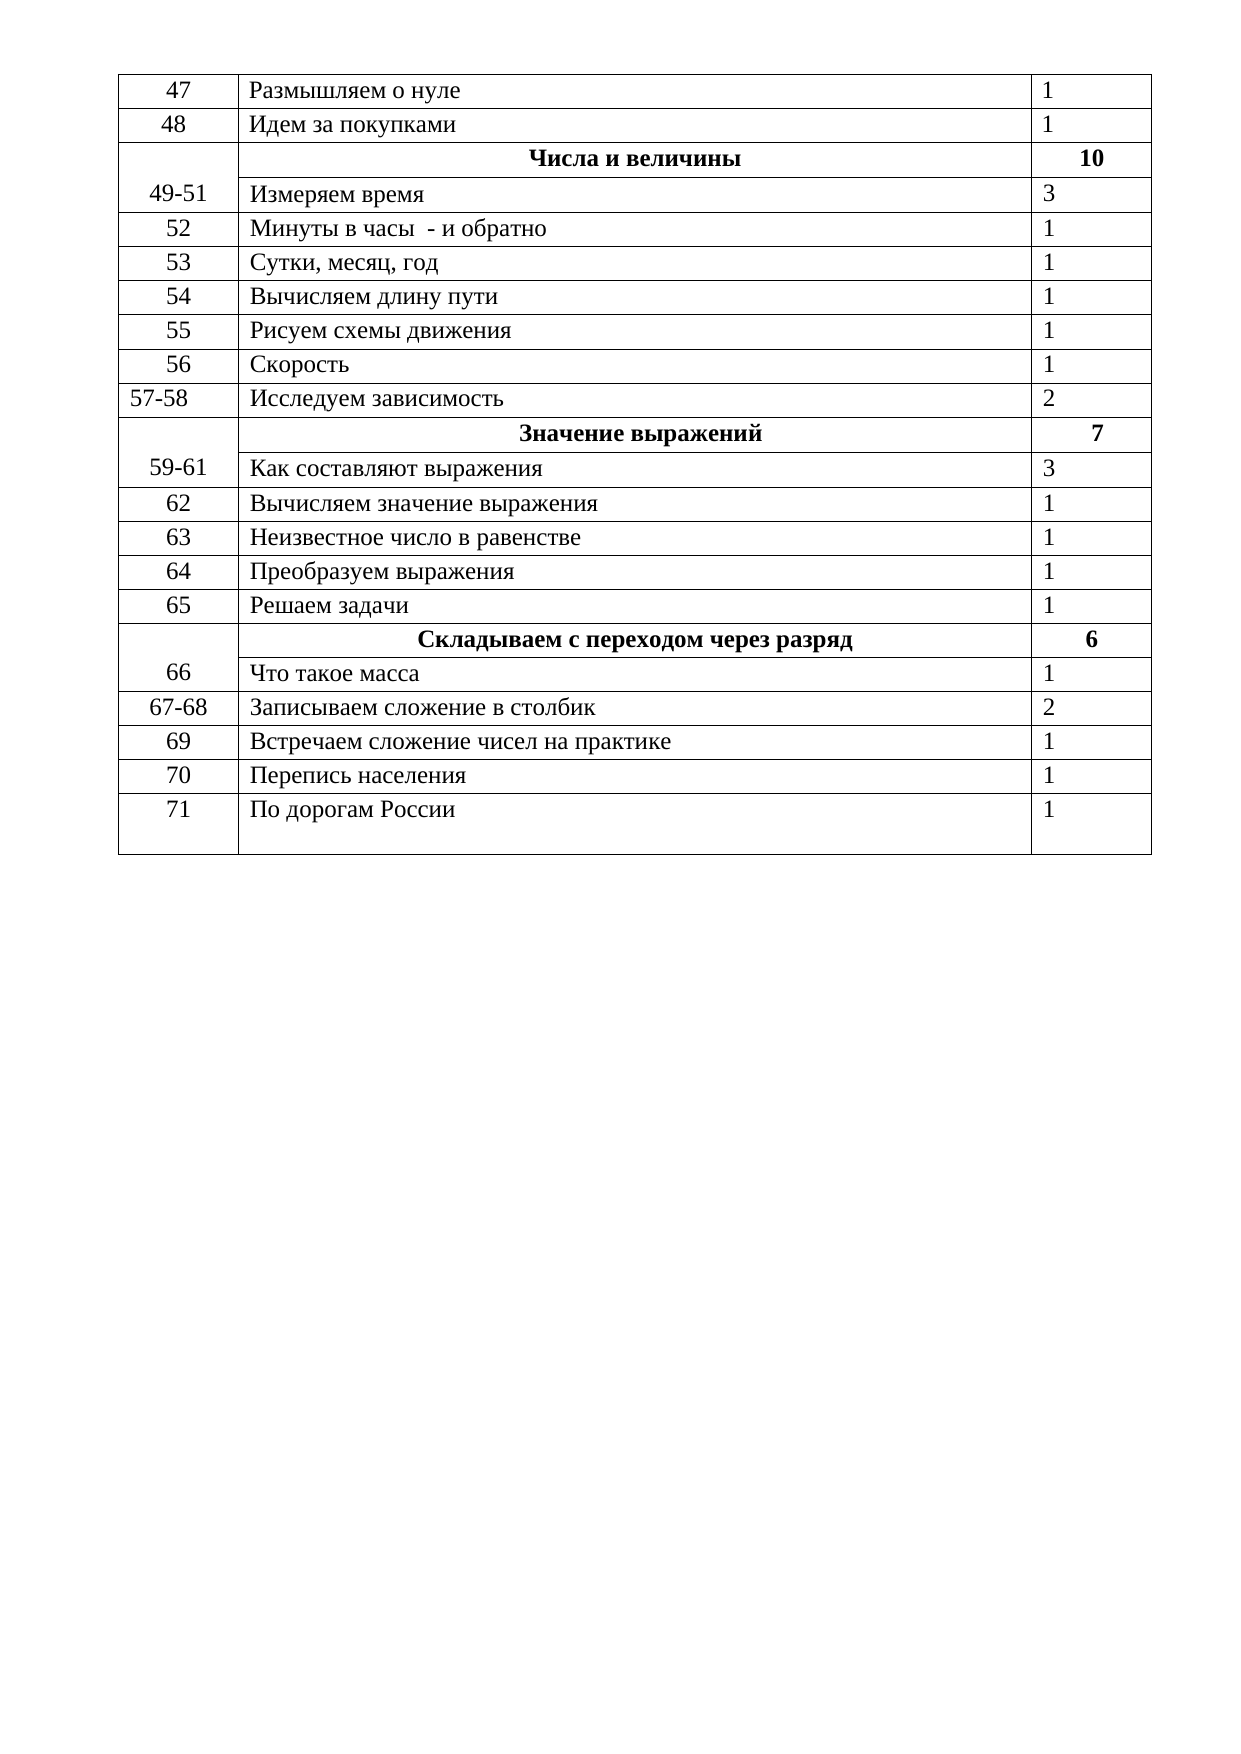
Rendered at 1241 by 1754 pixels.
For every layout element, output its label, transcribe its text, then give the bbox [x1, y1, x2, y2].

table_cell Сутки, месяц, год [239, 247, 1031, 280]
table_cell 69 [119, 726, 238, 759]
table_cell Записываем сложение в столбик [239, 692, 1031, 725]
table_cell Рисуем схемы движения [239, 315, 1031, 348]
table_cell 1 [1032, 350, 1151, 382]
table_cell Размышляем о нуле [239, 75, 1031, 108]
table_cell 1 [1032, 109, 1151, 142]
table_cell 1 [1032, 760, 1151, 793]
table_cell Минуты в часы - и обратно [239, 213, 1031, 246]
table_cell 1 [1032, 794, 1151, 854]
table_cell 67-68 [119, 692, 238, 725]
table_cell 1 [1032, 75, 1151, 108]
table_cell Как составляют выражения [239, 453, 1031, 487]
table_cell Значение выражений [239, 418, 1031, 452]
table_cell Идем за покупками [239, 109, 1031, 142]
table_cell 3 [1032, 453, 1151, 487]
table_cell Вычисляем длину пути [239, 281, 1031, 314]
table_cell 3 [1032, 178, 1151, 212]
table_cell Что такое масса [239, 658, 1031, 691]
table_cell По дорогам России [239, 794, 1031, 854]
table_cell 1 [1032, 556, 1151, 589]
table_cell Вычисляем значение выражения [239, 488, 1031, 521]
table_cell 1 [1032, 726, 1151, 759]
table_cell 64 [119, 556, 238, 589]
table_cell 1 [1032, 281, 1151, 314]
table_cell Встречаем сложение чисел на практике [239, 726, 1031, 759]
table_cell Складываем с переходом через разряд [239, 624, 1031, 657]
table_cell 63 [119, 522, 238, 555]
table_cell 62 [119, 488, 238, 521]
table_cell 71 [119, 794, 238, 854]
table_cell Числа и величины [239, 143, 1031, 177]
table_cell 66 [119, 624, 238, 691]
table_cell 54 [119, 281, 238, 314]
table_cell 52 [119, 213, 238, 246]
table_cell Исследуем зависимость [239, 384, 1031, 417]
table_cell Преобразуем выражения [239, 556, 1031, 589]
table_cell 6 [1032, 624, 1151, 657]
table_cell 10 [1032, 143, 1151, 177]
table_cell Неизвестное число в равенстве [239, 522, 1031, 555]
table_cell 1 [1032, 247, 1151, 280]
table_cell 2 [1032, 384, 1151, 417]
table_cell 70 [119, 760, 238, 793]
table_cell 1 [1032, 658, 1151, 691]
table_cell Измеряем время [239, 178, 1031, 212]
table_cell 53 [119, 247, 238, 280]
table_cell 56 [119, 350, 238, 382]
table_cell 7 [1032, 418, 1151, 452]
table_cell Решаем задачи [239, 590, 1031, 623]
table_cell 1 [1032, 213, 1151, 246]
table_cell 1 [1032, 488, 1151, 521]
table_cell 1 [1032, 522, 1151, 555]
table_cell 2 [1032, 692, 1151, 725]
table_cell 55 [119, 315, 238, 348]
table_cell 59-61 [119, 418, 238, 487]
table_cell 49-51 [119, 143, 238, 212]
table_cell 48 [119, 109, 238, 142]
table_cell Скорость [239, 350, 1031, 382]
table_cell 1 [1032, 315, 1151, 348]
table_cell 57-58 [119, 384, 238, 417]
table_cell 65 [119, 590, 238, 623]
table_cell 47 [119, 75, 238, 108]
table_cell 1 [1032, 590, 1151, 623]
table_cell Перепись населения [239, 760, 1031, 793]
